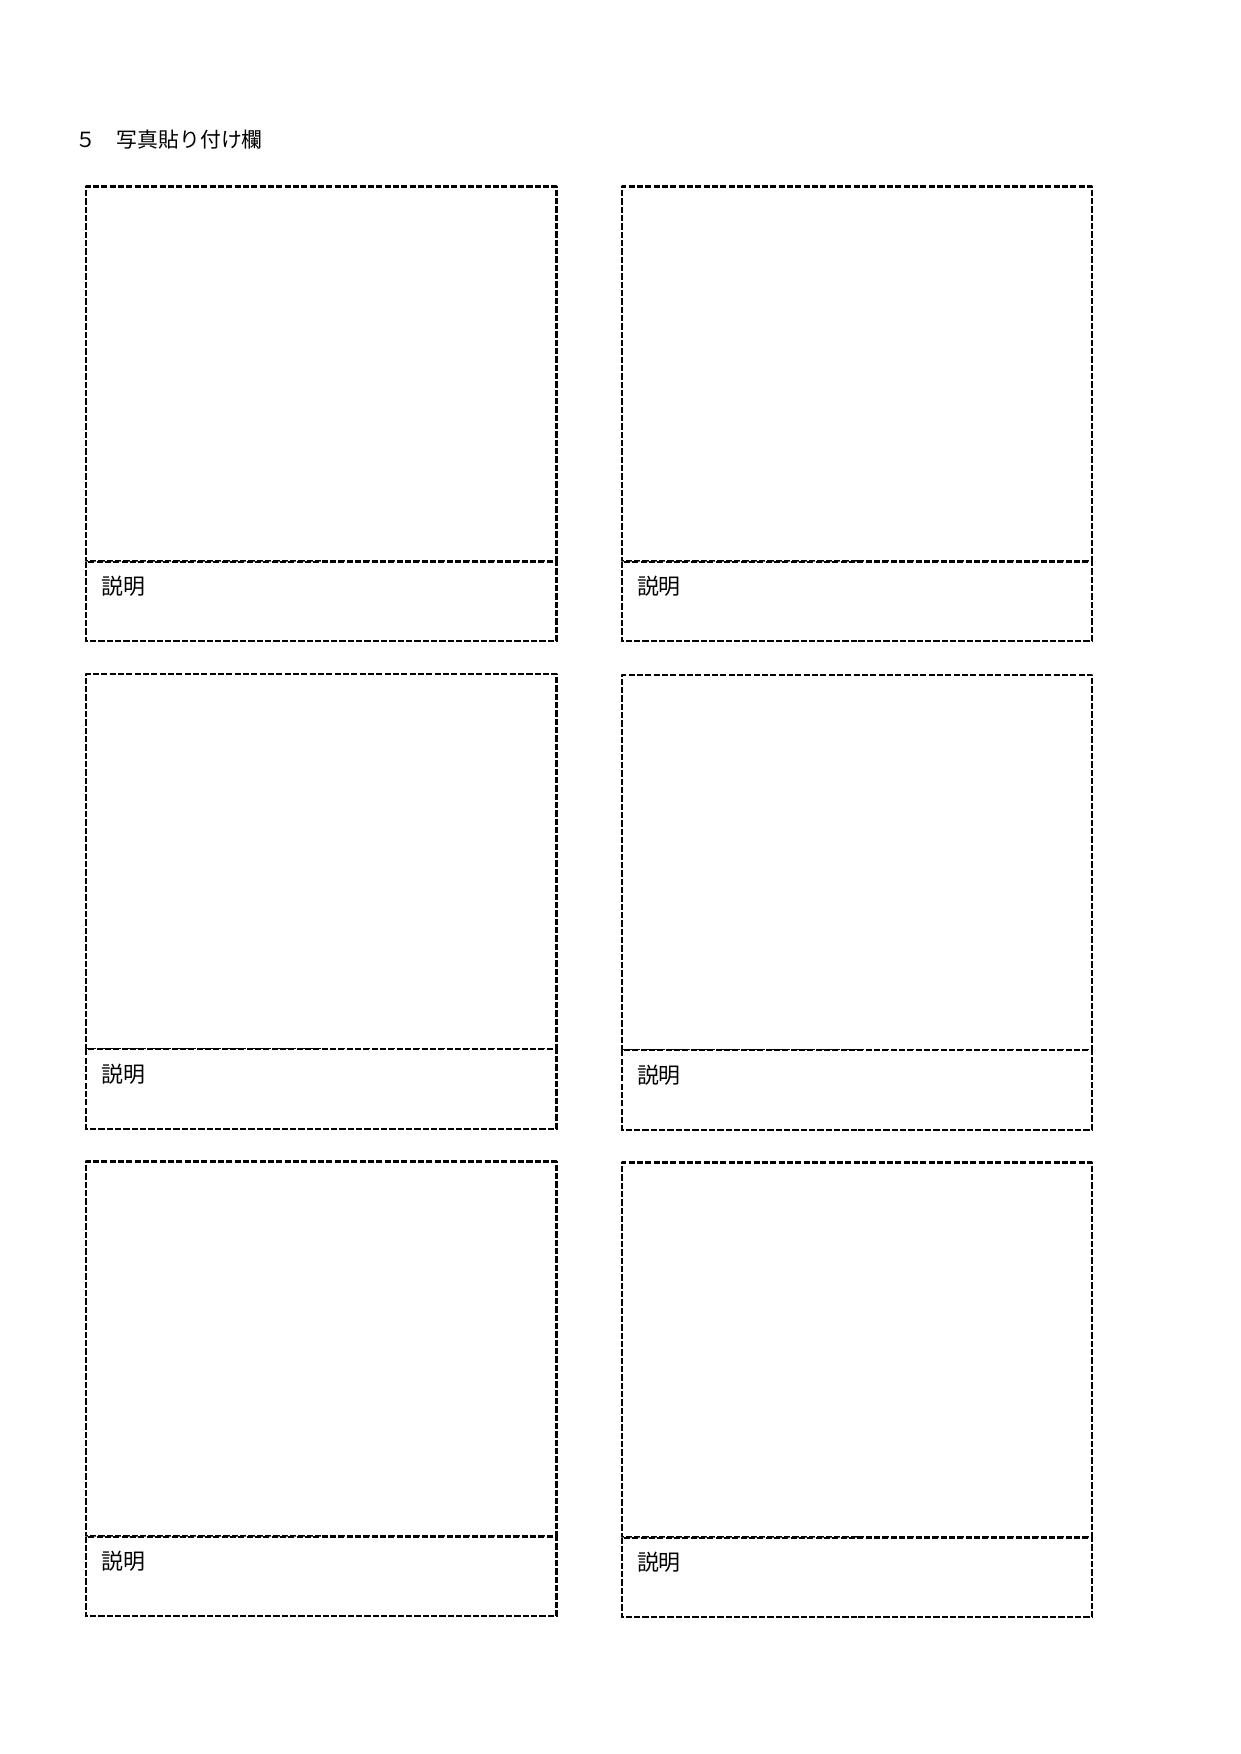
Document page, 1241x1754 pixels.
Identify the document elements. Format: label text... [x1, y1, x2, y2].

text ５ 写真貼り付け欄 [75, 119, 1165, 157]
